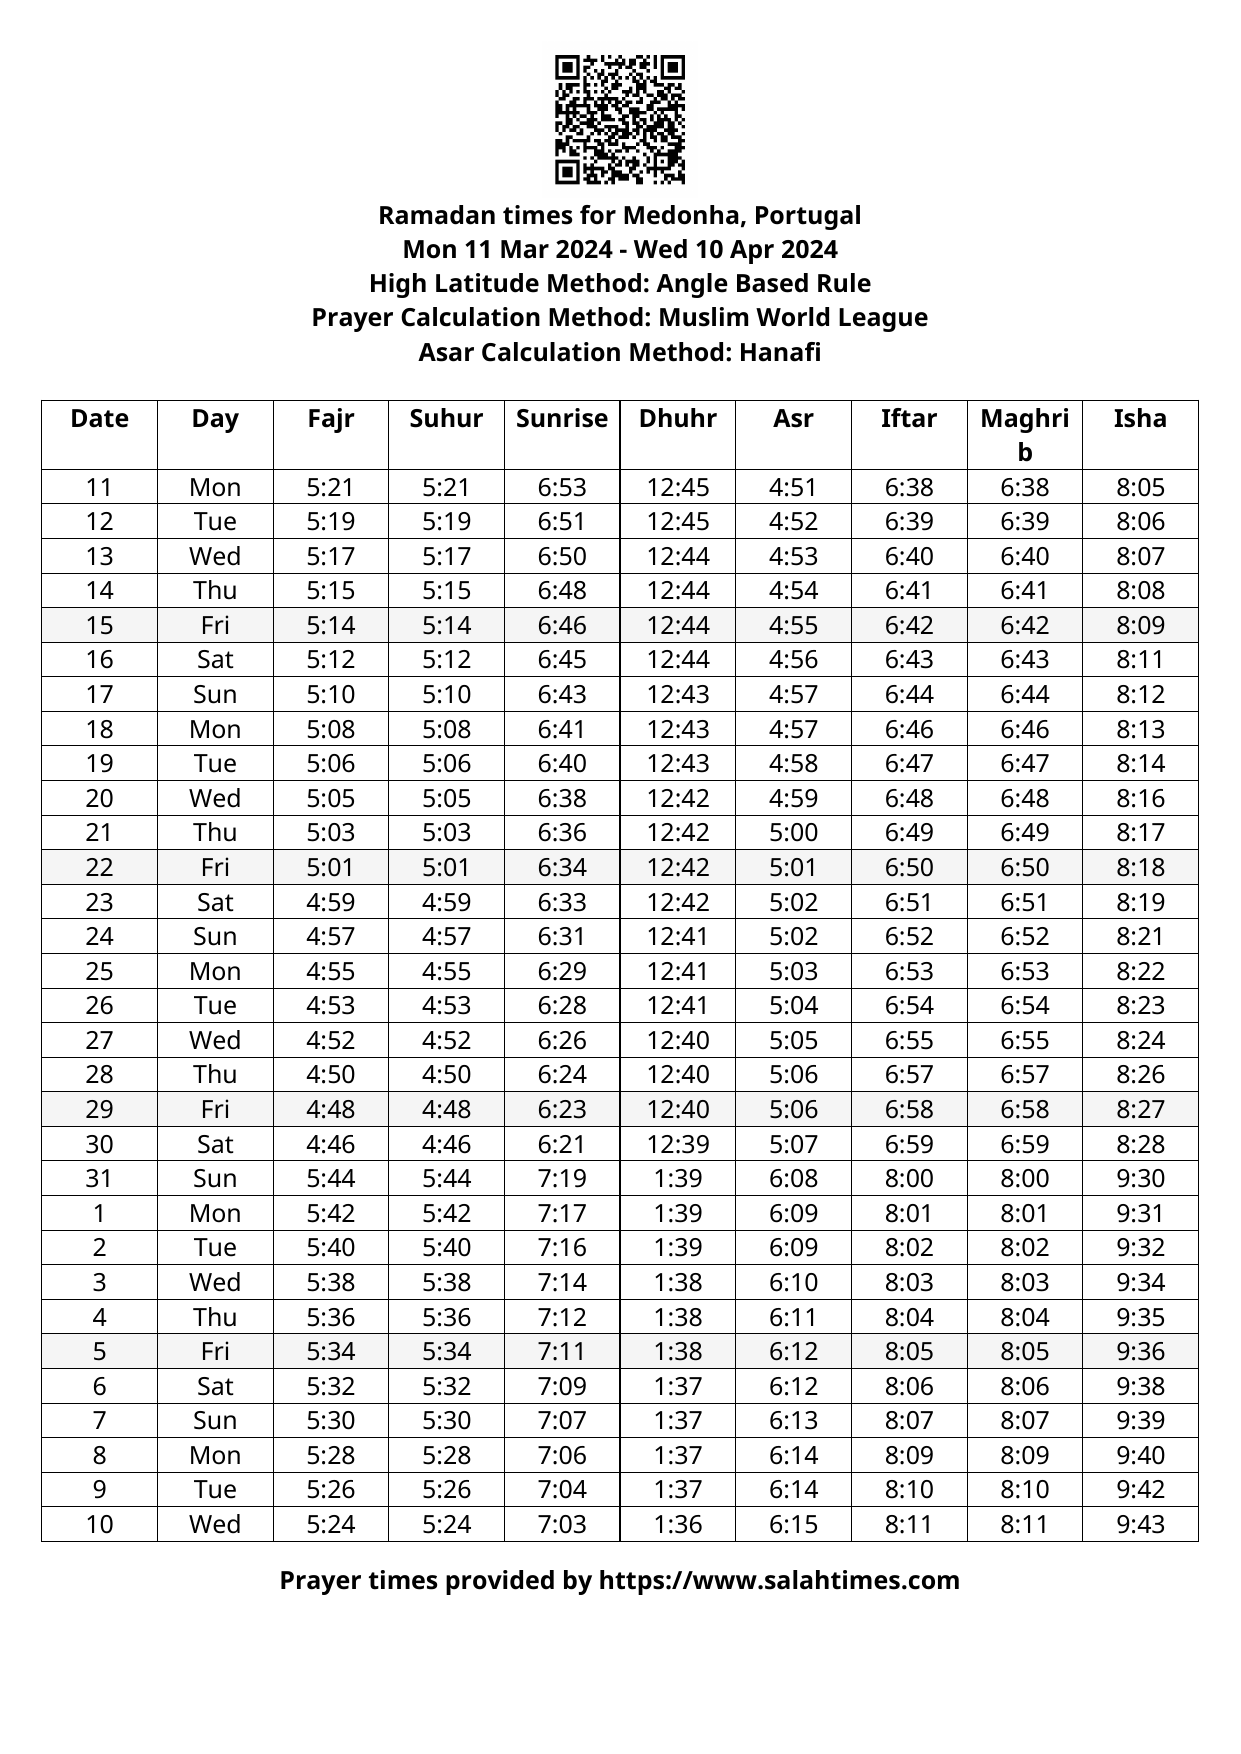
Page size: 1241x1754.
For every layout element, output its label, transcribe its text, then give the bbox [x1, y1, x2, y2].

table_cell 5:03 [736, 954, 851, 987]
table_cell 6:54 [968, 989, 1082, 1022]
table_cell 6:15 [736, 1507, 851, 1541]
table_cell 7:03 [505, 1507, 619, 1541]
table_cell 12:44 [621, 608, 735, 642]
table_cell 4:50 [389, 1058, 504, 1091]
table_cell 8:13 [1083, 712, 1198, 745]
table_cell 6:23 [505, 1092, 619, 1126]
table_cell 8:10 [968, 1473, 1082, 1506]
table_cell 9:35 [1083, 1300, 1198, 1333]
table_cell 5:19 [274, 504, 388, 538]
table_cell 20 [42, 781, 157, 814]
table_cell 12:39 [621, 1127, 735, 1160]
table_cell 5:34 [389, 1334, 504, 1368]
table_cell 7:12 [505, 1300, 619, 1333]
table_cell 4:57 [736, 712, 851, 745]
table_cell 6:59 [968, 1127, 1082, 1160]
table_cell Mon [158, 1438, 273, 1472]
table_header Fajr [274, 401, 388, 469]
table_cell 1:36 [621, 1507, 735, 1541]
table_cell 7:07 [505, 1404, 619, 1437]
table_cell 6:53 [505, 470, 619, 503]
table_cell 4:57 [274, 919, 388, 953]
table_cell 9:31 [1083, 1196, 1198, 1229]
table_cell 5:38 [389, 1265, 504, 1299]
table_cell 5:03 [389, 816, 504, 849]
table_cell 8:17 [1083, 816, 1198, 849]
table_cell 8:11 [968, 1507, 1082, 1541]
table_cell 5:36 [389, 1300, 504, 1333]
table_cell 12:42 [621, 781, 735, 814]
table_cell 9:30 [1083, 1161, 1198, 1195]
table_cell 6:38 [968, 470, 1082, 503]
table_cell 6:49 [968, 816, 1082, 849]
table_cell 7:11 [505, 1334, 619, 1368]
table_cell 4:52 [274, 1023, 388, 1057]
table_cell Sat [158, 1369, 273, 1402]
table_cell 30 [42, 1127, 157, 1160]
table_cell 7:04 [505, 1473, 619, 1506]
table_cell 7 [42, 1404, 157, 1437]
table_cell 6:44 [968, 677, 1082, 711]
table_cell 6:45 [505, 643, 619, 676]
table_cell 6:39 [968, 504, 1082, 538]
table_cell 8:01 [968, 1196, 1082, 1229]
table_cell 8:00 [852, 1161, 967, 1195]
table_cell 6:54 [852, 989, 967, 1022]
table_cell 8:09 [1083, 608, 1198, 642]
table_cell 12:41 [621, 989, 735, 1022]
table_cell 5:01 [389, 850, 504, 884]
text Prayer Calculation Method: Muslim World League [42, 300, 1198, 334]
table_cell Thu [158, 574, 273, 607]
table_cell 4:57 [389, 919, 504, 953]
table_cell 5:14 [274, 608, 388, 642]
table_cell 8:08 [1083, 574, 1198, 607]
table_cell 5:34 [274, 1334, 388, 1368]
table_cell 4:59 [274, 885, 388, 918]
table_cell 8:10 [852, 1473, 967, 1506]
table_cell 6:34 [505, 850, 619, 884]
table_cell Tue [158, 1473, 273, 1506]
table_cell Tue [158, 504, 273, 538]
table_cell 1:37 [621, 1404, 735, 1437]
table_cell 5:02 [736, 885, 851, 918]
table_cell 4:52 [736, 504, 851, 538]
table_cell 8:03 [852, 1265, 967, 1299]
table_cell 5:32 [389, 1369, 504, 1402]
table_cell 6:13 [736, 1404, 851, 1437]
table_cell 6:40 [505, 746, 619, 780]
table_cell 8:23 [1083, 989, 1198, 1022]
table_cell 5:24 [389, 1507, 504, 1541]
table_cell 6:43 [852, 643, 967, 676]
table_cell 6:08 [736, 1161, 851, 1195]
table_cell 5:15 [274, 574, 388, 607]
table_cell 5:15 [389, 574, 504, 607]
table_cell 6:43 [968, 643, 1082, 676]
table_cell 12:43 [621, 712, 735, 745]
table_cell 5:06 [274, 746, 388, 780]
table_cell 6:59 [852, 1127, 967, 1160]
table_cell 8:07 [1083, 539, 1198, 572]
table_cell 6:11 [736, 1300, 851, 1333]
table_cell 8:09 [852, 1438, 967, 1472]
table_cell 8 [42, 1438, 157, 1472]
table_header Iftar [852, 401, 967, 469]
table_cell 5:38 [274, 1265, 388, 1299]
table_cell 5:24 [274, 1507, 388, 1541]
table_cell 9:36 [1083, 1334, 1198, 1368]
table_cell 4:53 [389, 989, 504, 1022]
table_cell 4:50 [274, 1058, 388, 1091]
table_cell 11 [42, 470, 157, 503]
table_cell 5:28 [274, 1438, 388, 1472]
table_cell 8:06 [968, 1369, 1082, 1402]
table_cell Tue [158, 1231, 273, 1264]
table_cell 8:26 [1083, 1058, 1198, 1091]
table_cell 6:47 [852, 746, 967, 780]
table_cell Sun [158, 677, 273, 711]
table_cell Fri [158, 850, 273, 884]
table_cell 12:40 [621, 1023, 735, 1057]
table_cell 5:06 [736, 1092, 851, 1126]
table_cell 2 [42, 1231, 157, 1264]
table_cell 18 [42, 712, 157, 745]
table_cell 6:49 [852, 816, 967, 849]
table_cell 8:11 [852, 1507, 967, 1541]
table_cell 12:42 [621, 816, 735, 849]
table_cell Fri [158, 1334, 273, 1368]
table_cell 29 [42, 1092, 157, 1126]
table_cell 12:45 [621, 470, 735, 503]
table_cell 8:06 [1083, 504, 1198, 538]
table_cell 6:55 [852, 1023, 967, 1057]
table_cell 8:11 [1083, 643, 1198, 676]
table_cell Sun [158, 1161, 273, 1195]
table_cell 16 [42, 643, 157, 676]
table_cell Sun [158, 919, 273, 953]
table_cell 5:17 [389, 539, 504, 572]
table_cell 8:24 [1083, 1023, 1198, 1057]
table_cell 5:14 [389, 608, 504, 642]
table_cell 5:08 [389, 712, 504, 745]
table_cell 12 [42, 504, 157, 538]
table_cell 5:01 [736, 850, 851, 884]
table_cell 6:48 [505, 574, 619, 607]
table_cell 5:26 [389, 1473, 504, 1506]
table_cell 6:40 [968, 539, 1082, 572]
table_cell 6:26 [505, 1023, 619, 1057]
table_cell 3 [42, 1265, 157, 1299]
table_cell 6:42 [968, 608, 1082, 642]
table_cell 5:00 [736, 816, 851, 849]
table_cell 24 [42, 919, 157, 953]
table_cell 12:44 [621, 643, 735, 676]
table_cell 6:43 [505, 677, 619, 711]
table_cell 5:36 [274, 1300, 388, 1333]
table_cell 6:52 [968, 919, 1082, 953]
table_cell 5:06 [736, 1058, 851, 1091]
table_cell 4:54 [736, 574, 851, 607]
picture [542, 41, 699, 198]
table_cell Thu [158, 1058, 273, 1091]
table_cell Sat [158, 643, 273, 676]
table_cell 8:14 [1083, 746, 1198, 780]
table_cell Sun [158, 1404, 273, 1437]
table_cell 5:06 [389, 746, 504, 780]
table_cell 5:01 [274, 850, 388, 884]
table_cell 25 [42, 954, 157, 987]
table_cell Fri [158, 1092, 273, 1126]
table_cell 6:14 [736, 1438, 851, 1472]
table_cell 26 [42, 989, 157, 1022]
table_cell 8:12 [1083, 677, 1198, 711]
table_cell 8:05 [1083, 470, 1198, 503]
table_cell 5:21 [274, 470, 388, 503]
table_cell 6:36 [505, 816, 619, 849]
table_cell 5:21 [389, 470, 504, 503]
table_cell 31 [42, 1161, 157, 1195]
table_cell 6:58 [852, 1092, 967, 1126]
table_cell 4:48 [389, 1092, 504, 1126]
table_cell 8:04 [852, 1300, 967, 1333]
table_cell 5:44 [389, 1161, 504, 1195]
table_cell 8:18 [1083, 850, 1198, 884]
table_cell 4:46 [274, 1127, 388, 1160]
table_cell 8:03 [968, 1265, 1082, 1299]
table_cell 4:55 [274, 954, 388, 987]
table_cell 5:07 [736, 1127, 851, 1160]
table_cell 5:42 [274, 1196, 388, 1229]
table_cell 7:14 [505, 1265, 619, 1299]
table_cell 6:40 [852, 539, 967, 572]
text Prayer times provided by https://www.salahtimes.com [42, 1563, 1198, 1597]
table_cell 4:48 [274, 1092, 388, 1126]
table_cell 5 [42, 1334, 157, 1368]
table_cell 6:46 [852, 712, 967, 745]
table_cell 9:32 [1083, 1231, 1198, 1264]
table_cell Wed [158, 781, 273, 814]
table_cell 6:42 [852, 608, 967, 642]
table_cell 4:58 [736, 746, 851, 780]
table_cell 12:40 [621, 1058, 735, 1091]
table_cell 8:04 [968, 1300, 1082, 1333]
table_cell Mon [158, 954, 273, 987]
text Asar Calculation Method: Hanafi [42, 334, 1198, 368]
table_cell Thu [158, 816, 273, 849]
table_cell 6:57 [852, 1058, 967, 1091]
table_cell 5:10 [274, 677, 388, 711]
table_cell 5:05 [274, 781, 388, 814]
table_cell 7:06 [505, 1438, 619, 1472]
table_header Day [158, 401, 273, 469]
table_cell Wed [158, 1507, 273, 1541]
table_cell 6:50 [968, 850, 1082, 884]
table_cell 6:51 [852, 885, 967, 918]
table_cell 7:09 [505, 1369, 619, 1402]
table_cell 5:04 [736, 989, 851, 1022]
table_cell 5:12 [389, 643, 504, 676]
table_cell 12:43 [621, 677, 735, 711]
text Ramadan times for Medonha, Portugal [42, 198, 1198, 232]
table_cell 1 [42, 1196, 157, 1229]
table_cell 5:40 [274, 1231, 388, 1264]
table_cell 6:33 [505, 885, 619, 918]
table_cell 4:51 [736, 470, 851, 503]
table_cell 6:53 [852, 954, 967, 987]
table_cell 12:42 [621, 850, 735, 884]
table_cell Sat [158, 885, 273, 918]
table_cell 27 [42, 1023, 157, 1057]
table_cell 6:28 [505, 989, 619, 1022]
table_header Dhuhr [621, 401, 735, 469]
table_cell 8:28 [1083, 1127, 1198, 1160]
table_cell 6:24 [505, 1058, 619, 1091]
table_cell 7:16 [505, 1231, 619, 1264]
table_cell 8:02 [968, 1231, 1082, 1264]
table_cell 8:02 [852, 1231, 967, 1264]
table_cell 8:21 [1083, 919, 1198, 953]
table_cell 5:26 [274, 1473, 388, 1506]
table_cell 6:12 [736, 1334, 851, 1368]
table_cell Mon [158, 712, 273, 745]
table_cell 12:42 [621, 885, 735, 918]
text High Latitude Method: Angle Based Rule [42, 266, 1198, 300]
table_cell 6:14 [736, 1473, 851, 1506]
table_cell 6:47 [968, 746, 1082, 780]
table_cell 6:09 [736, 1231, 851, 1264]
table_cell 9 [42, 1473, 157, 1506]
table_cell 15 [42, 608, 157, 642]
table_cell 6:38 [505, 781, 619, 814]
table_cell 6:21 [505, 1127, 619, 1160]
table_cell 1:38 [621, 1334, 735, 1368]
table_cell 6:57 [968, 1058, 1082, 1091]
table_cell 22 [42, 850, 157, 884]
table_cell 1:39 [621, 1161, 735, 1195]
table_cell 1:37 [621, 1473, 735, 1506]
table_cell 4 [42, 1300, 157, 1333]
table_cell 6:55 [968, 1023, 1082, 1057]
table_cell 6:38 [852, 470, 967, 503]
table_cell 4:55 [736, 608, 851, 642]
table_cell 8:05 [968, 1334, 1082, 1368]
table_cell 12:43 [621, 746, 735, 780]
table_cell 6:09 [736, 1196, 851, 1229]
table_cell 6:51 [968, 885, 1082, 918]
table_cell 19 [42, 746, 157, 780]
table_cell 7:17 [505, 1196, 619, 1229]
table_cell 12:41 [621, 954, 735, 987]
table_cell 5:03 [274, 816, 388, 849]
table_cell 8:22 [1083, 954, 1198, 987]
table_header Date [42, 401, 157, 469]
table_cell 5:28 [389, 1438, 504, 1472]
table_cell Fri [158, 608, 273, 642]
table_cell 9:38 [1083, 1369, 1198, 1402]
table_cell Tue [158, 746, 273, 780]
table_cell 6:48 [968, 781, 1082, 814]
table_cell 6 [42, 1369, 157, 1402]
table_header Isha [1083, 401, 1198, 469]
table_cell 6:50 [505, 539, 619, 572]
table_cell 12:45 [621, 504, 735, 538]
table_cell 5:32 [274, 1369, 388, 1402]
table_cell 1:37 [621, 1369, 735, 1402]
table_cell 6:39 [852, 504, 967, 538]
table_cell 10 [42, 1507, 157, 1541]
table_cell 6:41 [852, 574, 967, 607]
table_cell 6:41 [968, 574, 1082, 607]
table_cell 4:56 [736, 643, 851, 676]
table_cell Wed [158, 539, 273, 572]
table_cell 23 [42, 885, 157, 918]
table_cell 12:44 [621, 539, 735, 572]
table_cell 9:39 [1083, 1404, 1198, 1437]
table_cell 6:53 [968, 954, 1082, 987]
table_cell 12:44 [621, 574, 735, 607]
table_cell 8:05 [852, 1334, 967, 1368]
table_cell Sat [158, 1127, 273, 1160]
table_cell 1:38 [621, 1300, 735, 1333]
table_cell 5:17 [274, 539, 388, 572]
table_cell 6:29 [505, 954, 619, 987]
table_cell 9:40 [1083, 1438, 1198, 1472]
table_cell 17 [42, 677, 157, 711]
table_cell 4:53 [736, 539, 851, 572]
table_cell 1:38 [621, 1265, 735, 1299]
table_cell 9:42 [1083, 1473, 1198, 1506]
table_cell 6:50 [852, 850, 967, 884]
table_cell 6:44 [852, 677, 967, 711]
table_cell 5:30 [389, 1404, 504, 1437]
table_cell 4:59 [736, 781, 851, 814]
table_cell 6:52 [852, 919, 967, 953]
table_cell 5:10 [389, 677, 504, 711]
table_header Maghrib [968, 401, 1082, 469]
table_header Asr [736, 401, 851, 469]
table_cell 9:43 [1083, 1507, 1198, 1541]
table_cell 12:40 [621, 1092, 735, 1126]
table_cell 5:05 [389, 781, 504, 814]
table_cell 5:42 [389, 1196, 504, 1229]
table_cell 8:07 [852, 1404, 967, 1437]
table_cell Tue [158, 989, 273, 1022]
table_cell 4:55 [389, 954, 504, 987]
table_cell 8:07 [968, 1404, 1082, 1437]
table_cell 4:59 [389, 885, 504, 918]
table_cell 5:19 [389, 504, 504, 538]
table_cell 8:09 [968, 1438, 1082, 1472]
table_cell 5:05 [736, 1023, 851, 1057]
table_cell 8:01 [852, 1196, 967, 1229]
table_cell Wed [158, 1265, 273, 1299]
table_cell 5:08 [274, 712, 388, 745]
table_cell Thu [158, 1300, 273, 1333]
table_cell 8:00 [968, 1161, 1082, 1195]
table_cell 12:41 [621, 919, 735, 953]
table_cell 6:46 [505, 608, 619, 642]
table_cell 21 [42, 816, 157, 849]
table_cell Mon [158, 1196, 273, 1229]
table_cell 5:44 [274, 1161, 388, 1195]
table_cell 4:46 [389, 1127, 504, 1160]
table_cell 8:19 [1083, 885, 1198, 918]
text Mon 11 Mar 2024 - Wed 10 Apr 2024 [42, 232, 1198, 266]
table_cell 1:39 [621, 1196, 735, 1229]
table_cell 6:41 [505, 712, 619, 745]
table_cell 5:40 [389, 1231, 504, 1264]
table_cell 6:58 [968, 1092, 1082, 1126]
table_cell 6:12 [736, 1369, 851, 1402]
table_cell 14 [42, 574, 157, 607]
table_cell 4:52 [389, 1023, 504, 1057]
table_cell 6:51 [505, 504, 619, 538]
table_cell 8:06 [852, 1369, 967, 1402]
table_cell 8:16 [1083, 781, 1198, 814]
table_cell 5:02 [736, 919, 851, 953]
table_cell 7:19 [505, 1161, 619, 1195]
table_cell 5:12 [274, 643, 388, 676]
table_header Sunrise [505, 401, 619, 469]
table_cell 1:37 [621, 1438, 735, 1472]
table_cell 5:30 [274, 1404, 388, 1437]
table_cell 4:53 [274, 989, 388, 1022]
table_cell Wed [158, 1023, 273, 1057]
table_cell 6:48 [852, 781, 967, 814]
table_cell 1:39 [621, 1231, 735, 1264]
table_cell 13 [42, 539, 157, 572]
table_cell 6:10 [736, 1265, 851, 1299]
table_cell 4:57 [736, 677, 851, 711]
table_cell 28 [42, 1058, 157, 1091]
table_cell 6:31 [505, 919, 619, 953]
table_header Suhur [389, 401, 504, 469]
table_cell 9:34 [1083, 1265, 1198, 1299]
table_cell 8:27 [1083, 1092, 1198, 1126]
table_cell 6:46 [968, 712, 1082, 745]
table_cell Mon [158, 470, 273, 503]
